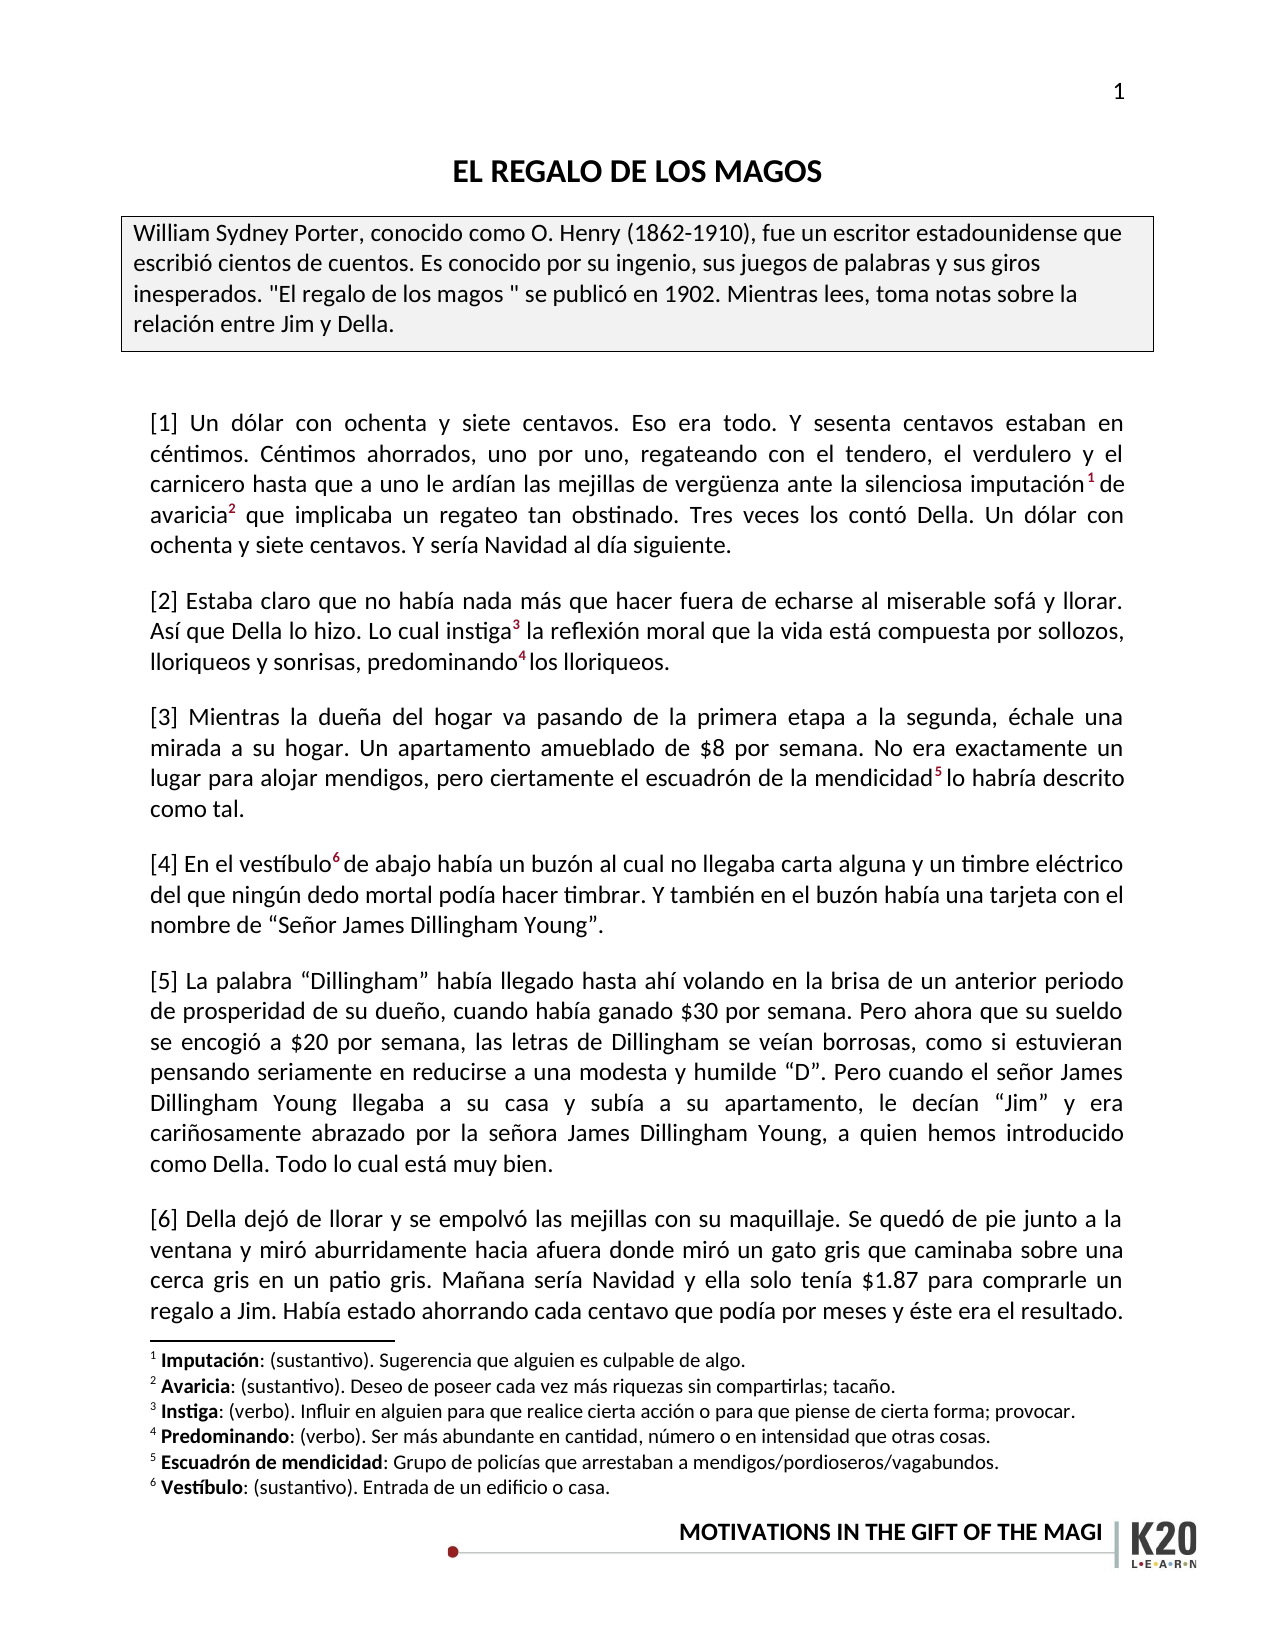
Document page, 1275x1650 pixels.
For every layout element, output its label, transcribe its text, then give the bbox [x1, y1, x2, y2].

title el regalo de los magos [150, 150, 1125, 191]
text [1] Un dólar con ochenta y siete centavos. Eso era todo. Y sesenta centavos estaban en céntimos. Céntimos ahorrados, uno por uno, regateando con el tendero, el verdulero y el carnicero hasta que a uno le ardían las mejillas de vergüenza ante la silenciosa imputación de avaricia que implicaba un regateo tan obstinado. Tres veces los contó Della. Un dólar con ochenta y siete centavos. Y sería Navidad al día siguiente. [150, 407, 1125, 560]
text [5] La palabra “Dillingham” había llegado hasta ahí volando en la brisa de un anterior periodo de prosperidad de su dueño, cuando había ganado $30 por semana. Pero ahora que su sueldo se encogió a $20 por semana, las letras de Dillingham se veían borrosas, como si estuvieran pensando seriamente en reducirse a una modesta y humilde “D”. Pero cuando el señor James Dillingham Young llegaba a su casa y subía a su apartamento, le decían “Jim” y era cariñosamente abrazado por la señora James Dillingham Young, a quien hemos introducido como Della. Todo lo cual está muy bien. [150, 965, 1125, 1179]
table_header William Sydney Porter, conocido como O. Henry (1862-1910), fue un escritor estadounidense que escribió cientos de cuentos. Es conocido por su ingenio, sus juegos de palabras y sus giros inesperados. "El regalo de los magos " se publicó en 1902. Mientras lees, toma notas sobre la relación entre Jim y Della. [122, 217, 1153, 351]
picture [447, 1518, 1197, 1571]
text [4] En el vestíbulo de abajo había un buzón al cual no llegaba carta alguna y un timbre eléctrico del que ningún dedo mortal podía hacer timbrar. Y también en el buzón había una tarjeta con el nombre de “Señor James Dillingham Young”. [150, 848, 1125, 940]
text [3] Mientras la dueña del hogar va pasando de la primera etapa a la segunda, échale una mirada a su hogar. Un apartamento amueblado de $8 por semana. No era exactamente un lugar para alojar mendigos, pero ciertamente el escuadrón de la mendicidad lo habría descrito como tal. [150, 701, 1125, 823]
text [2] Estaba claro que no había nada más que hacer fuera de echarse al miserable sofá y llorar. Así que Della lo hizo. Lo cual instiga la reflexión moral que la vida está compuesta por sollozos, lloriqueos y sonrisas, predominando los lloriqueos. [150, 585, 1125, 676]
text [150, 1204, 1125, 1326]
